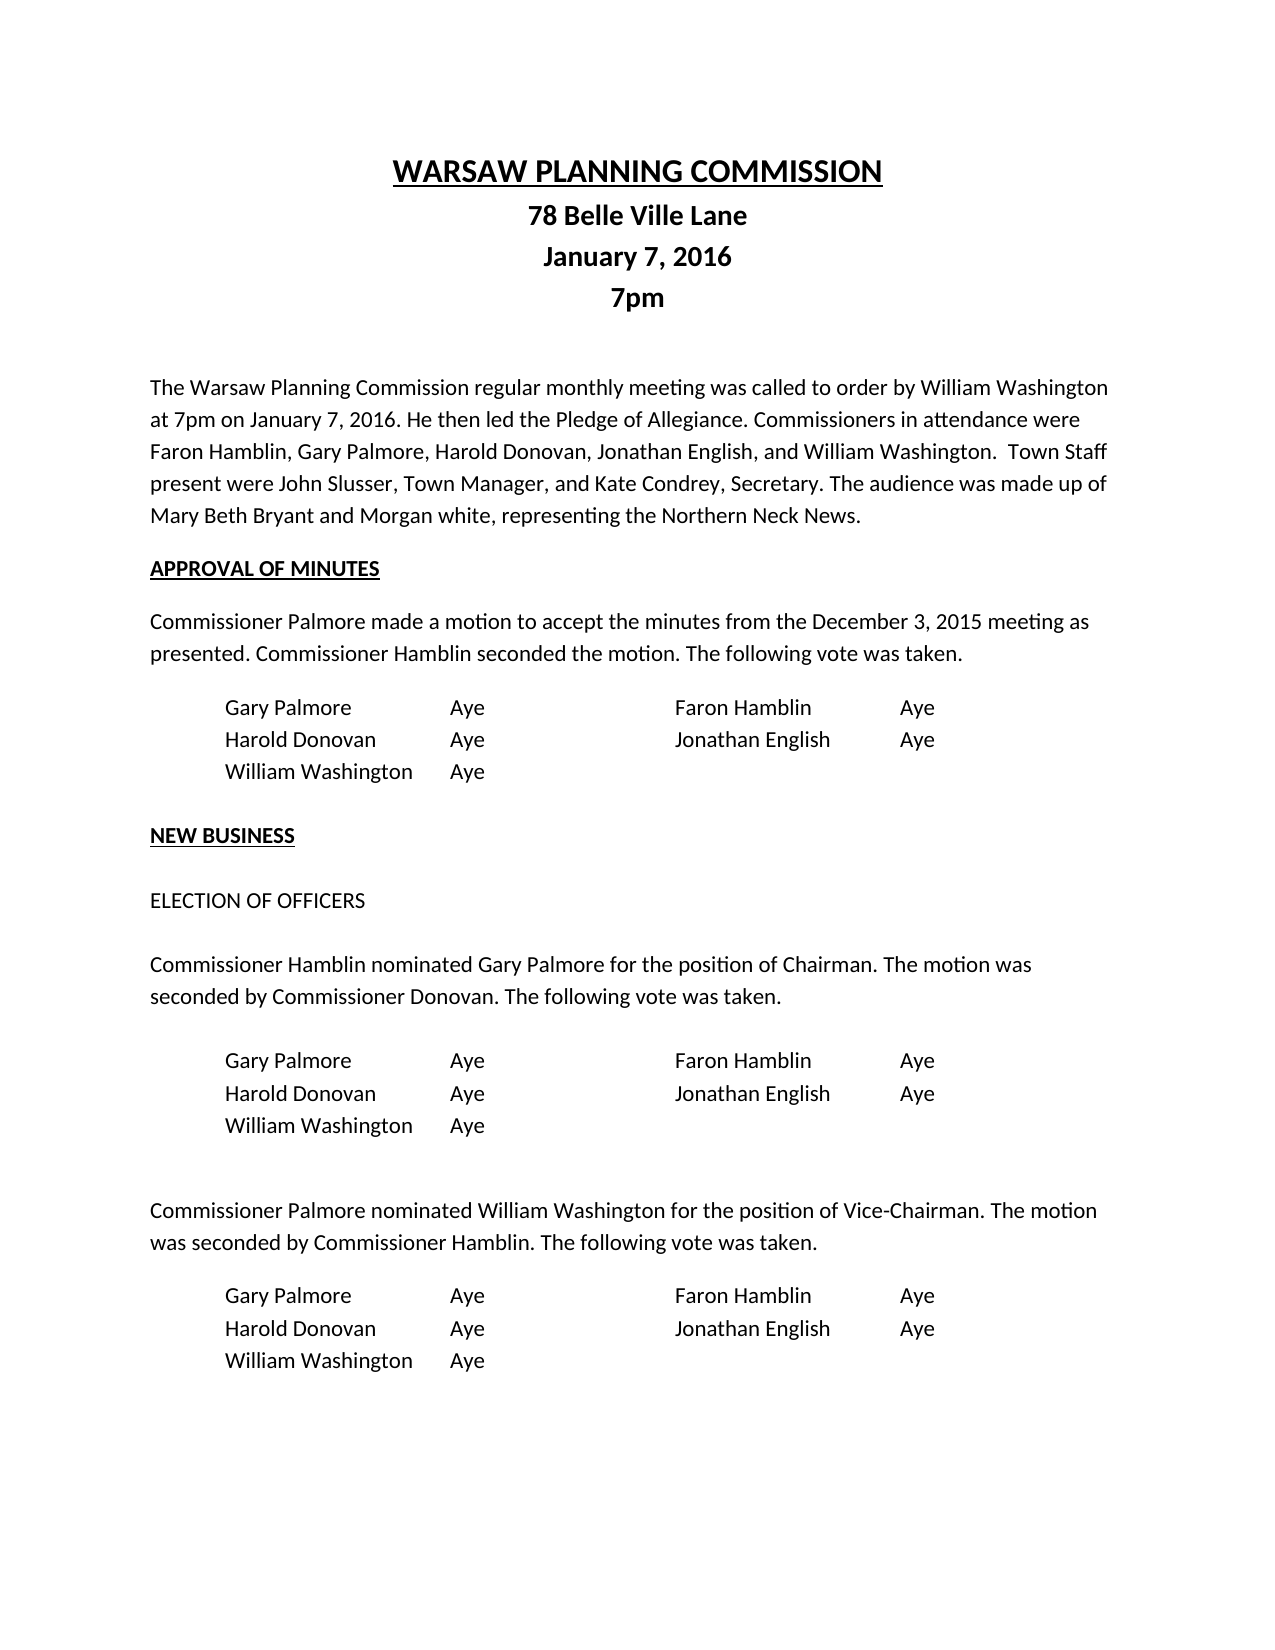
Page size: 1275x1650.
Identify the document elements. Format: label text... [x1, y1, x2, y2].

text Harold Donovan Aye Jonathan English Aye [150, 725, 1125, 753]
text APPROVAL OF MINUTES [150, 554, 1125, 582]
text Commissioner Palmore made a motion to accept the minutes from the December 3, 2015 meeting as presented. Commissioner Hamblin seconded the motion. The following vote was taken. [150, 607, 1125, 668]
text NEW BUSINESS [150, 821, 1125, 849]
text William Washington Aye [150, 1346, 1125, 1374]
text ELECTION OF OFFICERS [150, 886, 1125, 914]
text William Washington Aye [150, 757, 1125, 785]
text Harold Donovan Aye Jonathan English Aye [150, 1314, 1125, 1342]
text January 7, 2016 [150, 238, 1125, 273]
text Gary Palmore Aye Faron Hamblin Aye [150, 693, 1125, 721]
text WARSAW PLANNING COMMISSION [150, 150, 1125, 191]
text Gary Palmore Aye Faron Hamblin Aye [150, 1281, 1125, 1309]
text Commissioner Hamblin nominated Gary Palmore for the position of Chairman. The motion was seconded by Commissioner Donovan. The following vote was taken. [150, 950, 1125, 1010]
text Gary Palmore Aye Faron Hamblin Aye [150, 1047, 1125, 1075]
text Harold Donovan Aye Jonathan English Aye [150, 1079, 1125, 1107]
text The Warsaw Planning Commission regular monthly meeting was called to order by William Washington at 7pm on January 7, 2016. He then led the Pledge of Allegiance. Commissioners in attendance were Faron Hamblin, Gary Palmore, Harold Donovan, Jonathan English, and William Washington. Town Staff present were John Slusser, Town Manager, and Kate Condrey, Secretary. The audience was made up of Mary Beth Bryant and Morgan white, representing the Northern Neck News. [150, 373, 1125, 529]
text Commissioner Palmore nominated William Washington for the position of Vice-Chairman. The motion was seconded by Commissioner Hamblin. The following vote was taken. [150, 1196, 1125, 1256]
text 7pm [150, 279, 1125, 314]
text 78 Belle Ville Lane [150, 197, 1125, 232]
text William Washington Aye [150, 1111, 1125, 1139]
